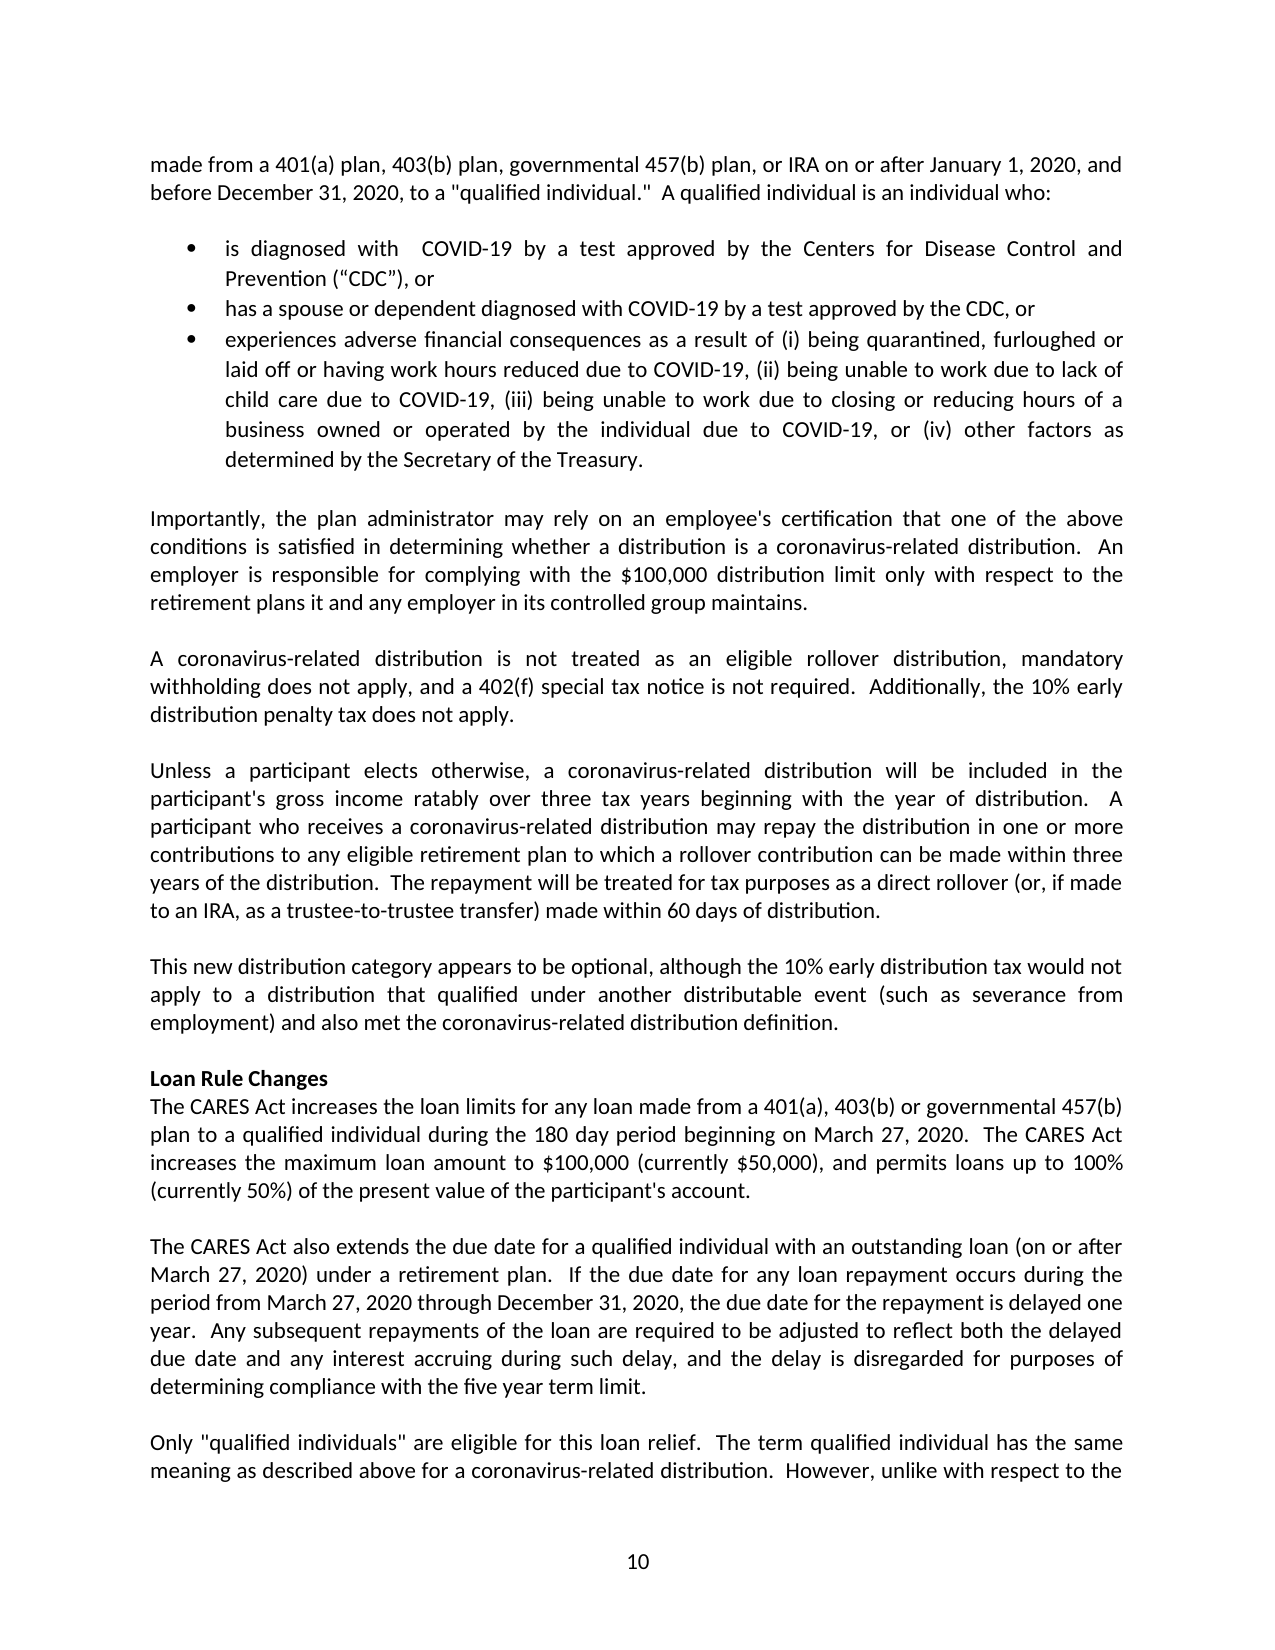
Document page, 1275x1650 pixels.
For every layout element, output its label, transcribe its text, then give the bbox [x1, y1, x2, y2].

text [150, 1428, 1125, 1484]
list has a spouse or dependent diagnosed with COVID-19 by a test approved by the CDC, or [187, 294, 1125, 322]
list is diagnosed with COVID-19 by a test approved by the Centers for Disease Control and Prevention (“CDC”), or [187, 234, 1125, 292]
text Unless a participant elects otherwise, a coronavirus-related distribution will be included in the participant's gross income ratably over three tax years beginning with the year of distribution. A participant who receives a coronavirus-related distribution may repay the distribution in one or more contributions to any eligible retirement plan to which a rollover contribution can be made within three years of the distribution. The repayment will be treated for tax purposes as a direct rollover (or, if made to an IRA, as a trustee-to-trustee transfer) made within 60 days of distribution. [150, 756, 1125, 924]
text The CARES Act also extends the due date for a qualified individual with an outstanding loan (on or after March 27, 2020) under a retirement plan. If the due date for any loan repayment occurs during the period from March 27, 2020 through December 31, 2020, the due date for the repayment is delayed one year. Any subsequent repayments of the loan are required to be adjusted to reflect both the delayed due date and any interest accruing during such delay, and the delay is disregarded for purposes of determining compliance with the five year term limit. [150, 1232, 1125, 1400]
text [150, 150, 1125, 206]
text Loan Rule Changes [150, 1064, 1125, 1092]
text This new distribution category appears to be optional, although the 10% early distribution tax would not apply to a distribution that qualified under another distributable event (such as severance from employment) and also met the coronavirus-related distribution definition. [150, 952, 1125, 1036]
text A coronavirus-related distribution is not treated as an eligible rollover distribution, mandatory withholding does not apply, and a 402(f) special tax notice is not required. Additionally, the 10% early distribution penalty tax does not apply. [150, 644, 1125, 728]
list experiences adverse financial consequences as a result of (i) being quarantined, furloughed or laid off or having work hours reduced due to COVID-19, (ii) being unable to work due to lack of child care due to COVID-19, (iii) being unable to work due to closing or reducing hours of a business owned or operated by the individual due to COVID-19, or (iv) other factors as determined by the Secretary of the Treasury. [187, 325, 1125, 473]
text The CARES Act increases the loan limits for any loan made from a 401(a), 403(b) or governmental 457(b) plan to a qualified individual during the 180 day period beginning on March 27, 2020. The CARES Act increases the maximum loan amount to $100,000 (currently $50,000), and permits loans up to 100% (currently 50%) of the present value of the participant's account. [150, 1092, 1125, 1204]
text Importantly, the plan administrator may rely on an employee's certification that one of the above conditions is satisfied in determining whether a distribution is a coronavirus-related distribution. An employer is responsible for complying with the $100,000 distribution limit only with respect to the retirement plans it and any employer in its controlled group maintains. [150, 504, 1125, 616]
